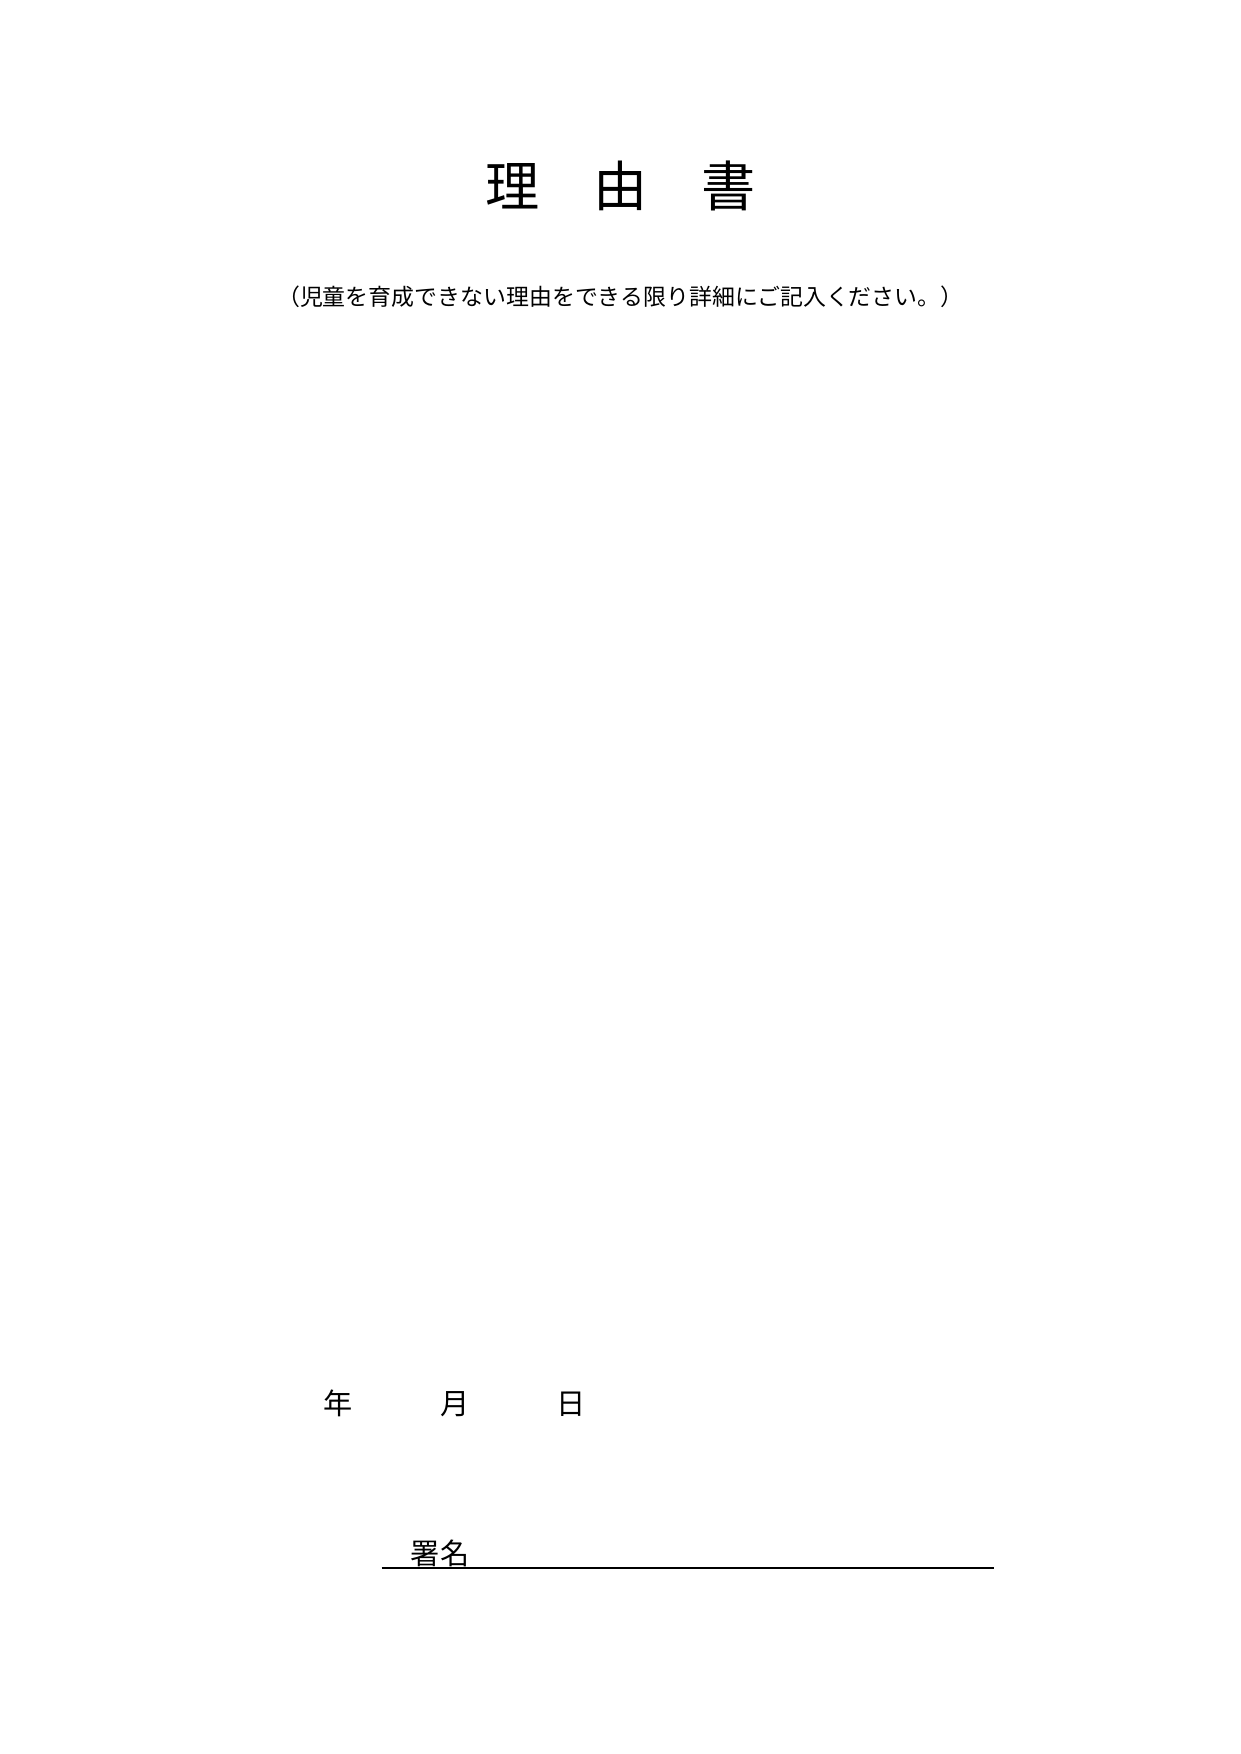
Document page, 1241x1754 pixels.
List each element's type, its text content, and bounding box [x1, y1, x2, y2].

text 理 由 書 [177, 127, 1063, 239]
text （児童を育成できない理由をできる限り詳細にご記入ください。） [177, 277, 1063, 314]
text 署名 [177, 1514, 1063, 1589]
text 年 月 日 [177, 1364, 1063, 1439]
